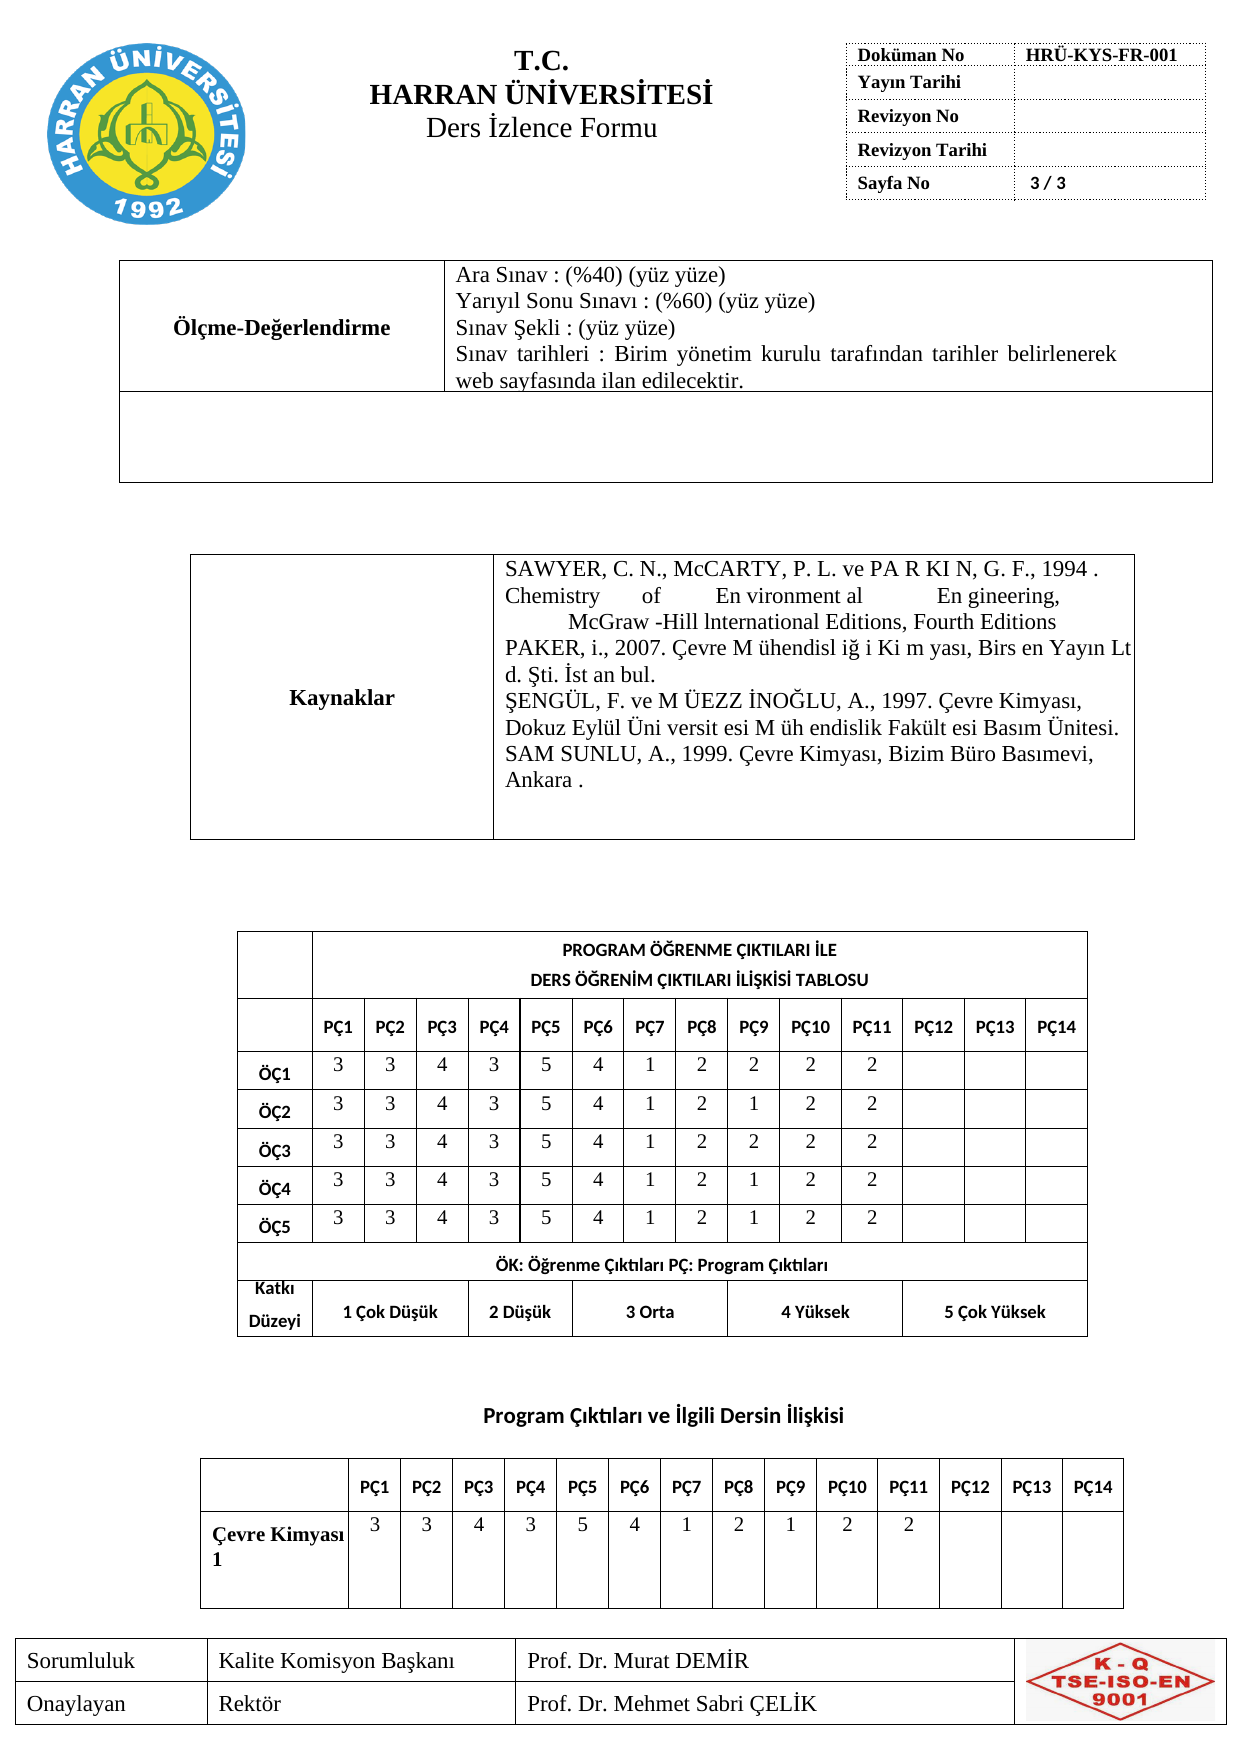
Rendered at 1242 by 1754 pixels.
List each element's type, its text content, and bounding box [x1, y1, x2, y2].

table_header PÇ12 [940, 1459, 1001, 1511]
table_header PÇ10 [817, 1459, 877, 1511]
table_header PÇ5 [557, 1459, 608, 1511]
table_header PÇ4 [505, 1459, 556, 1511]
table_cell 3 [365, 1167, 416, 1204]
table_header PÇ7 [661, 1459, 712, 1511]
table_cell 3 [365, 1129, 416, 1166]
picture [1026, 1639, 1216, 1721]
table_cell 3 [469, 1205, 519, 1242]
table_cell 1 Çok Düşük [313, 1281, 468, 1336]
table_cell [903, 1205, 964, 1242]
table_cell 3 [505, 1512, 556, 1607]
table_cell ÖK: Öğrenme Çıktıları PÇ: Program Çıktıları [238, 1243, 1087, 1280]
table_cell 2 [780, 1167, 841, 1204]
table_cell [965, 1129, 1025, 1166]
table_cell 2 [842, 1205, 902, 1242]
table_cell [1026, 1129, 1087, 1166]
table_cell 2 [780, 1090, 841, 1127]
table_cell 2 [780, 1205, 841, 1242]
table_cell 2 [676, 1129, 727, 1166]
table_cell PÇ7 [624, 999, 675, 1051]
table_cell [1026, 1205, 1087, 1242]
table_cell 4 [573, 1167, 623, 1204]
table_cell PÇ14 [1026, 999, 1087, 1051]
table_header SAWYER, C. N., McCARTY, P. L. ve PA R KI N, G. F., 1994 . Chemistry of En vironment al En gineering, McGraw -Hill lnternational Editions, Fourth Editions PAKER, i., 2007. Çevre M ühendisl iğ i Ki m yası, Birs en Yayın Lt d. Şti. İst an bul. ŞENGÜL, F. ve M ÜEZZ İNOĞLU, A., 1997. Çevre Kimyası, Dokuz Eylül Üni versit esi M üh endislik Fakült esi Basım Ünitesi. SAM SUNLU, A., 1999. Çevre Kimyası, Bizim Büro Basımevi, Ankara . [494, 555, 1134, 839]
table_cell PÇ10 [780, 999, 841, 1051]
table_cell 3 [313, 1205, 364, 1242]
table_header PROGRAM ÖĞRENME ÇIKTILARI İLE DERS ÖĞRENİM ÇIKTILARI İLİŞKİSİ TABLOSU [313, 932, 1087, 998]
table_cell Çevre Kimyası 1 [201, 1512, 348, 1607]
table_cell 1 [624, 1090, 675, 1127]
table_cell [1026, 1167, 1087, 1204]
table_header PÇ11 [878, 1459, 939, 1511]
table_cell [1026, 1052, 1087, 1089]
table_cell 4 [573, 1205, 623, 1242]
table_cell PÇ12 [903, 999, 964, 1051]
table_cell 3 [365, 1090, 416, 1127]
picture [47, 43, 246, 225]
table_cell 3 [469, 1129, 519, 1166]
table_cell [1063, 1512, 1123, 1607]
table_cell PÇ8 [676, 999, 727, 1051]
table_cell 2 [780, 1052, 841, 1089]
table_cell [965, 1205, 1025, 1242]
table_cell [903, 1167, 964, 1204]
table_cell 4 Yüksek [728, 1281, 902, 1336]
table_cell 4 [609, 1512, 660, 1607]
table_cell 1 [728, 1167, 779, 1204]
table_cell 3 [313, 1167, 364, 1204]
table_cell 3 [313, 1090, 364, 1127]
table_cell PÇ5 [521, 999, 572, 1051]
table_cell [120, 392, 444, 482]
table_cell 2 [842, 1167, 902, 1204]
table_cell [1002, 1512, 1062, 1607]
table_cell ÖÇ5 [238, 1205, 312, 1242]
table_cell 2 [728, 1129, 779, 1166]
table_cell 5 [521, 1052, 572, 1089]
table_cell 2 [878, 1512, 939, 1607]
table_cell 4 [417, 1205, 468, 1242]
table_cell 1 [728, 1205, 779, 1242]
table_cell 5 [557, 1512, 608, 1607]
table_header Kaynaklar [191, 555, 493, 839]
table_header PÇ6 [609, 1459, 660, 1511]
table_cell 5 [521, 1090, 572, 1127]
table_cell 5 [521, 1205, 572, 1242]
table_cell 2 [676, 1167, 727, 1204]
table_cell [965, 1167, 1025, 1204]
table_cell [903, 1129, 964, 1166]
table_cell PÇ6 [573, 999, 623, 1051]
table_cell [1026, 1090, 1087, 1127]
table_cell 3 [365, 1052, 416, 1089]
table_cell 2 Düşük [469, 1281, 572, 1336]
table_cell 2 [842, 1129, 902, 1166]
table_cell 2 [817, 1512, 877, 1607]
table_cell 1 [765, 1512, 816, 1607]
table_cell ÖÇ4 [238, 1167, 312, 1204]
table_cell 2 [842, 1090, 902, 1127]
table_cell 4 [453, 1512, 504, 1607]
table_cell [238, 999, 312, 1051]
table_cell [940, 1512, 1001, 1607]
table_cell 2 [676, 1090, 727, 1127]
table_cell 4 [417, 1052, 468, 1089]
table_cell Ara Sınav : (%40) (yüz yüze) Yarıyıl Sonu Sınavı : (%60) (yüz yüze) Sınav Şekli : (yüz yüze) Sınav tarihleri : Birim yönetim kurulu tarafından tarihler belirlenerek web sayfasında ilan edilecektir. [445, 261, 1212, 391]
table_cell 2 [780, 1129, 841, 1166]
table_cell 4 [417, 1090, 468, 1127]
table_cell 1 [624, 1167, 675, 1204]
table_cell PÇ3 [417, 999, 468, 1051]
table_header PÇ13 [1002, 1459, 1062, 1511]
table_header PÇ3 [453, 1459, 504, 1511]
table_header PÇ8 [713, 1459, 764, 1511]
table_cell [444, 392, 1212, 482]
table_cell [903, 1090, 964, 1127]
table_cell 3 [469, 1052, 519, 1089]
table_cell 3 [469, 1090, 519, 1127]
table_cell 3 [313, 1052, 364, 1089]
table_cell 2 [713, 1512, 764, 1607]
table_header PÇ2 [401, 1459, 452, 1511]
table_cell PÇ11 [842, 999, 902, 1051]
table_cell PÇ2 [365, 999, 416, 1051]
table_cell 5 Çok Yüksek [903, 1281, 1087, 1336]
table_cell 5 [521, 1167, 572, 1204]
table_cell 3 Orta [573, 1281, 727, 1336]
table_cell 4 [573, 1090, 623, 1127]
table_cell [903, 1052, 964, 1089]
table_header PÇ9 [765, 1459, 816, 1511]
table_header PÇ1 [349, 1459, 400, 1511]
table_cell 4 [573, 1052, 623, 1089]
table_cell 4 [573, 1129, 623, 1166]
table_cell ÖÇ2 [238, 1090, 312, 1127]
table_cell ÖÇ3 [238, 1129, 312, 1166]
table_cell [965, 1052, 1025, 1089]
text Program Çıktıları ve İlgili Dersin İlişkisi [483, 1401, 1167, 1429]
table_cell PÇ13 [965, 999, 1025, 1051]
table_cell 1 [624, 1205, 675, 1242]
table_cell 1 [661, 1512, 712, 1607]
table_cell 4 [417, 1167, 468, 1204]
table_cell 1 [624, 1129, 675, 1166]
table_cell PÇ9 [728, 999, 779, 1051]
table_cell 3 [365, 1205, 416, 1242]
table_cell PÇ1 [313, 999, 364, 1051]
table_cell 1 [624, 1052, 675, 1089]
table_header [238, 932, 312, 998]
table_cell 1 [728, 1090, 779, 1127]
table_cell 3 [469, 1167, 519, 1204]
table_header PÇ14 [1063, 1459, 1123, 1511]
table_header [201, 1459, 348, 1511]
table_cell PÇ4 [469, 999, 519, 1051]
table_cell 4 [417, 1129, 468, 1166]
table_cell ÖÇ1 [238, 1052, 312, 1089]
table_cell 2 [728, 1052, 779, 1089]
table_cell 3 [313, 1129, 364, 1166]
table_cell 3 [349, 1512, 400, 1607]
table_cell 2 [842, 1052, 902, 1089]
table_cell Ölçme-Değerlendirme [120, 261, 444, 391]
table_cell Katkı Düzeyi [238, 1281, 312, 1336]
table_cell 5 [521, 1129, 572, 1166]
table_cell 3 [401, 1512, 452, 1607]
table_cell 2 [676, 1205, 727, 1242]
table_cell [965, 1090, 1025, 1127]
table_cell 2 [676, 1052, 727, 1089]
